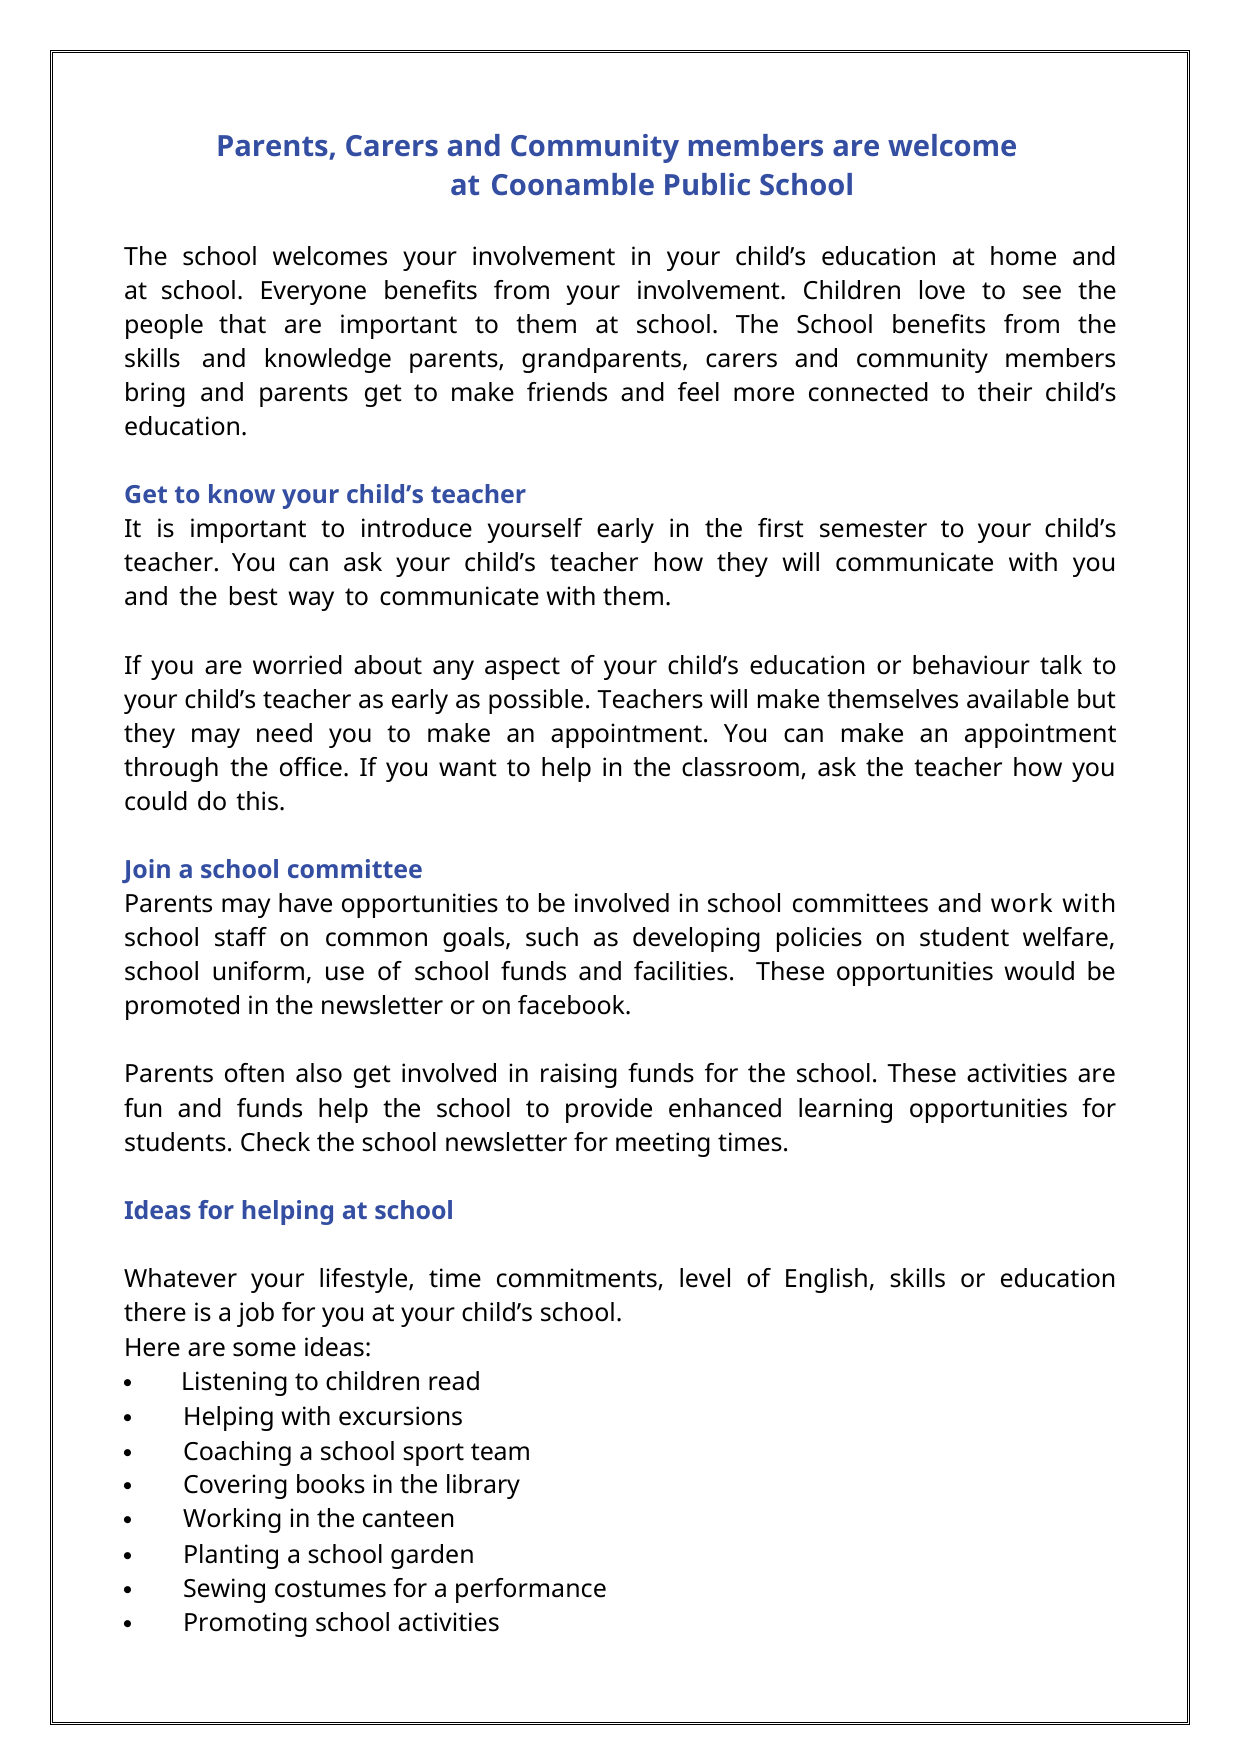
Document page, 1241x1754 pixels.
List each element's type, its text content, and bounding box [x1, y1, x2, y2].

subtitle Ideas for helping at school [124, 1192, 1128, 1226]
list Sewing costumes for a performance [124, 1570, 1128, 1605]
list Helping with excursions [124, 1397, 1128, 1432]
subtitle Get to know your child’s teacher [124, 477, 1128, 511]
list Coaching a school sport team [124, 1432, 1128, 1467]
list Covering books in the library [124, 1467, 1128, 1501]
list Working in the canteen [124, 1501, 1128, 1535]
list Planting a school garden [124, 1535, 1128, 1570]
subtitle Parents, Carers and Community members are welcome at Coonamble Public School [216, 125, 1048, 204]
text Whatever your lifestyle, time commitments, level of English, skills or education there is a job for you at your child’s school. [124, 1261, 1116, 1329]
text The school welcomes your involvement in your child’s education at home and at school. Everyone benefits from your involvement. Children love to see the people that are important to them at school. The School benefits from the skills and knowledge parents, grandparents, carers and community members bring and parents get to make friends and feel more connected to their child’s education. [124, 238, 1117, 443]
text It is important to introduce yourself early in the first semester to your child’s teacher. You can ask your child’s teacher how they will communicate with you and the best way to communicate with them. [124, 511, 1116, 613]
text Parents often also get involved in raising funds for the school. These activities are fun and funds help the school to provide enhanced learning opportunities for students. Check the school newsletter for meeting times. [124, 1056, 1116, 1158]
subtitle Join a school committee [124, 852, 1128, 886]
text Parents may have opportunities to be involved in school committees and work with school staff on common goals, such as developing policies on student welfare, school uniform, use of school funds and facilities. These opportunities would be promoted in the newsletter or on facebook. [124, 886, 1116, 1022]
list Listening to children read [124, 1363, 1128, 1397]
list Promoting school activities [124, 1605, 1128, 1639]
text If you are worried about any aspect of your child’s education or behaviour talk to your child’s teacher as early as possible. Teachers will make themselves available but they may need you to make an appointment. You can make an appointment through the office. If you want to help in the classroom, ask the teacher how you could do this. [124, 647, 1117, 818]
text Here are some ideas: [124, 1329, 1128, 1363]
